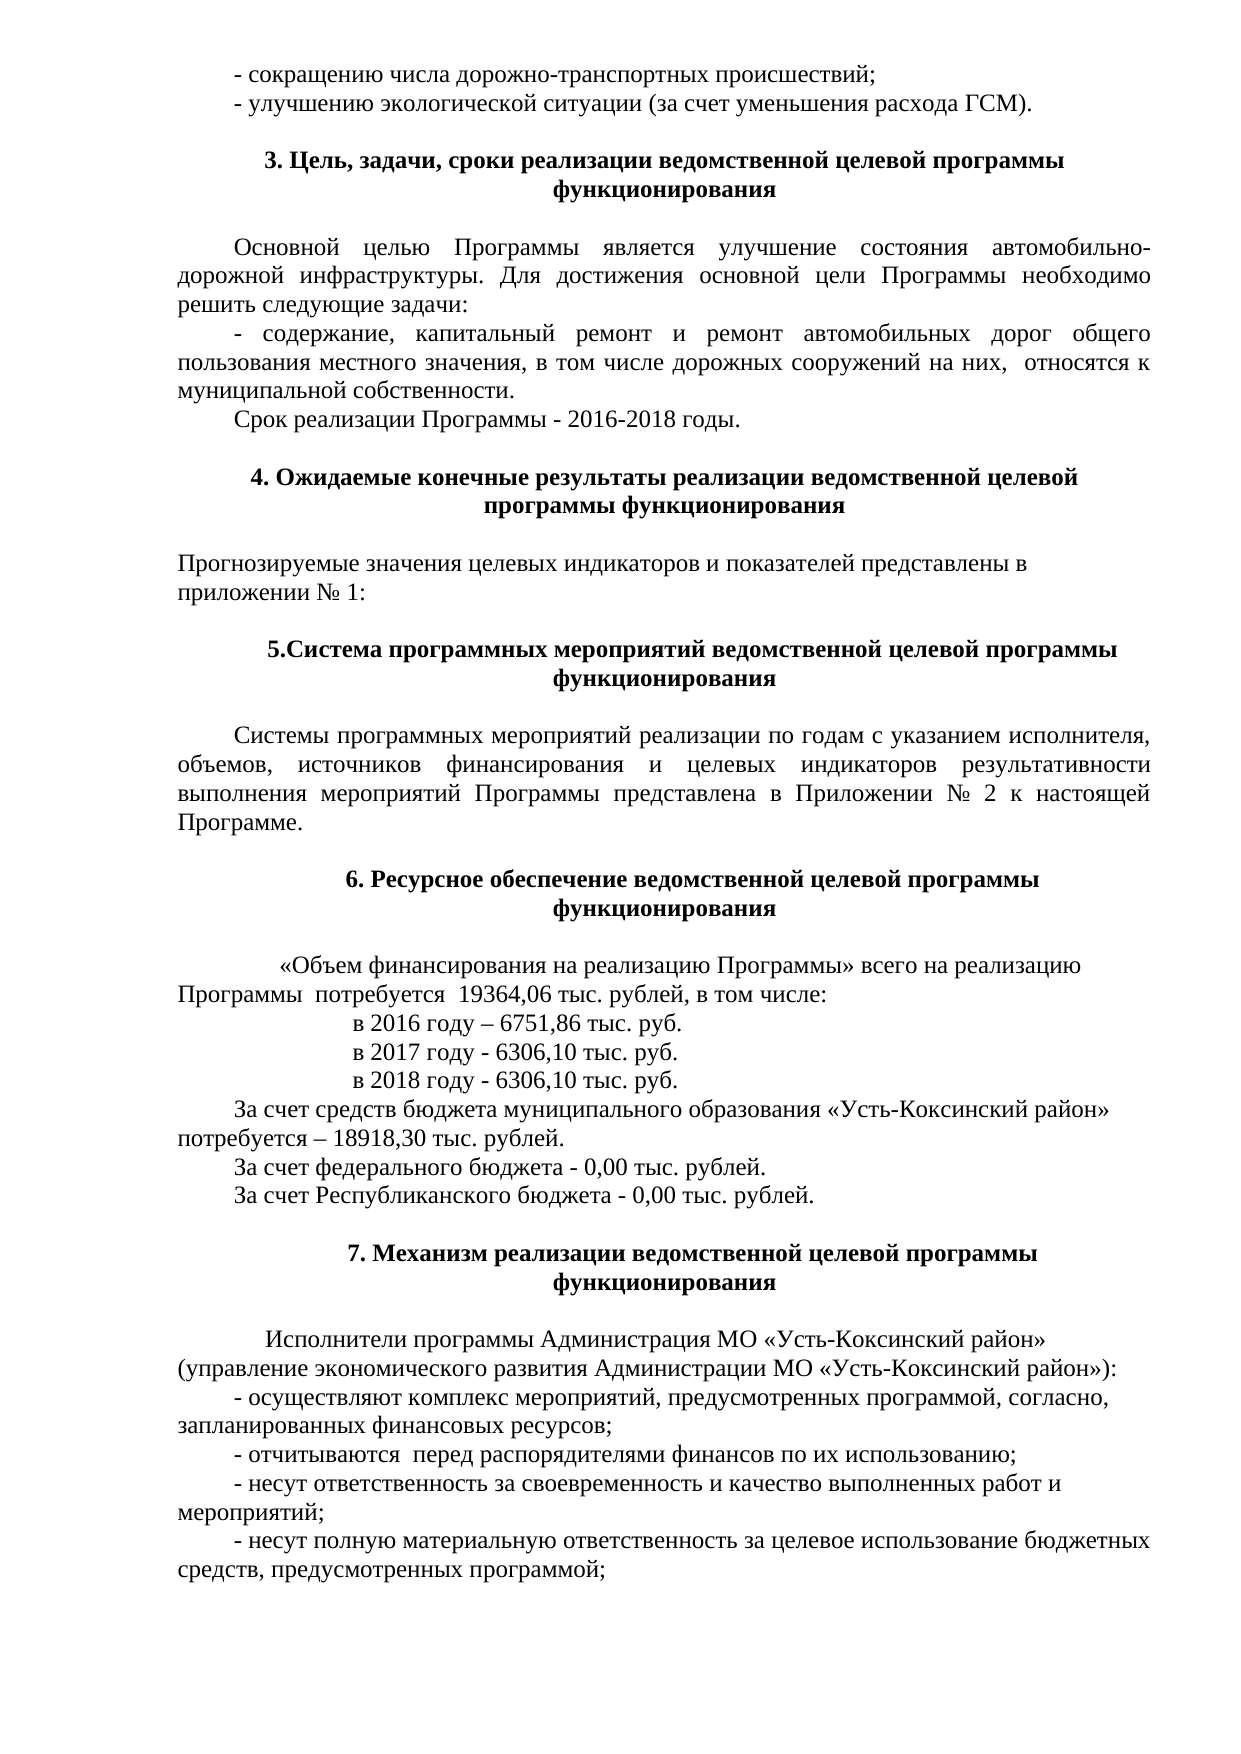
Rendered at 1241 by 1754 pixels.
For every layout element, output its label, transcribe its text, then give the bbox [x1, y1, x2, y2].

text - несут ответственность за своевременность и качество выполненных работ и мероприятий; [177, 1468, 1152, 1525]
text Прогнозируемые значения целевых индикаторов и показателей представлены в приложении № 1: [177, 548, 1152, 605]
text - отчитываются перед распорядителями финансов по их использованию; [177, 1439, 1152, 1468]
text в 2016 году – 6751,86 тыс. руб. [177, 1008, 1152, 1037]
text программы функционирования [177, 490, 1152, 519]
text «Объем финансирования на реализацию Программы» всего на реализацию Программы потребуется 19364,06 тыс. рублей, в том числе: [177, 950, 1152, 1008]
text 5.Система программных мероприятий ведомственной целевой программы функционирования [177, 634, 1152, 692]
text За счет Республиканского бюджета - 0,00 тыс. рублей. [177, 1180, 1152, 1209]
text За счет средств бюджета муниципального образования «Усть-Коксинский район» потребуется – 18918,30 тыс. рублей. [177, 1094, 1152, 1152]
text Исполнители программы Администрация МО «Усть-Коксинский район» (управление экономического развития Администрации МО «Усть-Коксинский район»): [177, 1324, 1152, 1382]
text Срок реализации Программы - 2016-2018 годы. [177, 404, 1152, 433]
text - осуществляют комплекс мероприятий, предусмотренных программой, согласно, запланированных финансовых ресурсов; [177, 1382, 1152, 1439]
text - несут полную материальную ответственность за целевое использование бюджетных средств, предусмотренных программой; [177, 1525, 1152, 1583]
text в 2018 году - 6306,10 тыс. руб. [177, 1065, 1152, 1094]
text 7. Механизм реализации ведомственной целевой программы функционирования [177, 1238, 1152, 1295]
text Системы программных мероприятий реализации по годам с указанием исполнителя, объемов, источников финансирования и целевых индикаторов результативности выполнения мероприятий Программы представлена в Приложении № 2 к настоящей Программе. [177, 720, 1152, 835]
text 4. Ожидаемые конечные результаты реализации ведомственной целевой [177, 462, 1152, 490]
text 6. Ресурсное обеспечение ведомственной целевой программы функционирования [177, 864, 1152, 922]
text 3. Цель, задачи, сроки реализации ведомственной целевой программы функционирования [177, 145, 1152, 203]
text Основной целью Программы является улучшение состояния автомобильно-дорожной инфраструктуры. Для достижения основной цели Программы необходимо решить следующие задачи: [177, 232, 1152, 318]
text - улучшению экологической ситуации (за счет уменьшения расхода ГСМ). [177, 88, 1152, 117]
text - содержание, капитальный ремонт и ремонт автомобильных дорог общего пользования местного значения, в том числе дорожных сооружений на них, относятся к муниципальной собственности. [177, 318, 1152, 404]
text в 2017 году - 6306,10 тыс. руб. [177, 1037, 1152, 1065]
text За счет федерального бюджета - 0,00 тыс. рублей. [177, 1152, 1152, 1180]
text - сокращению числа дорожно-транспортных происшествий; [177, 59, 1152, 88]
